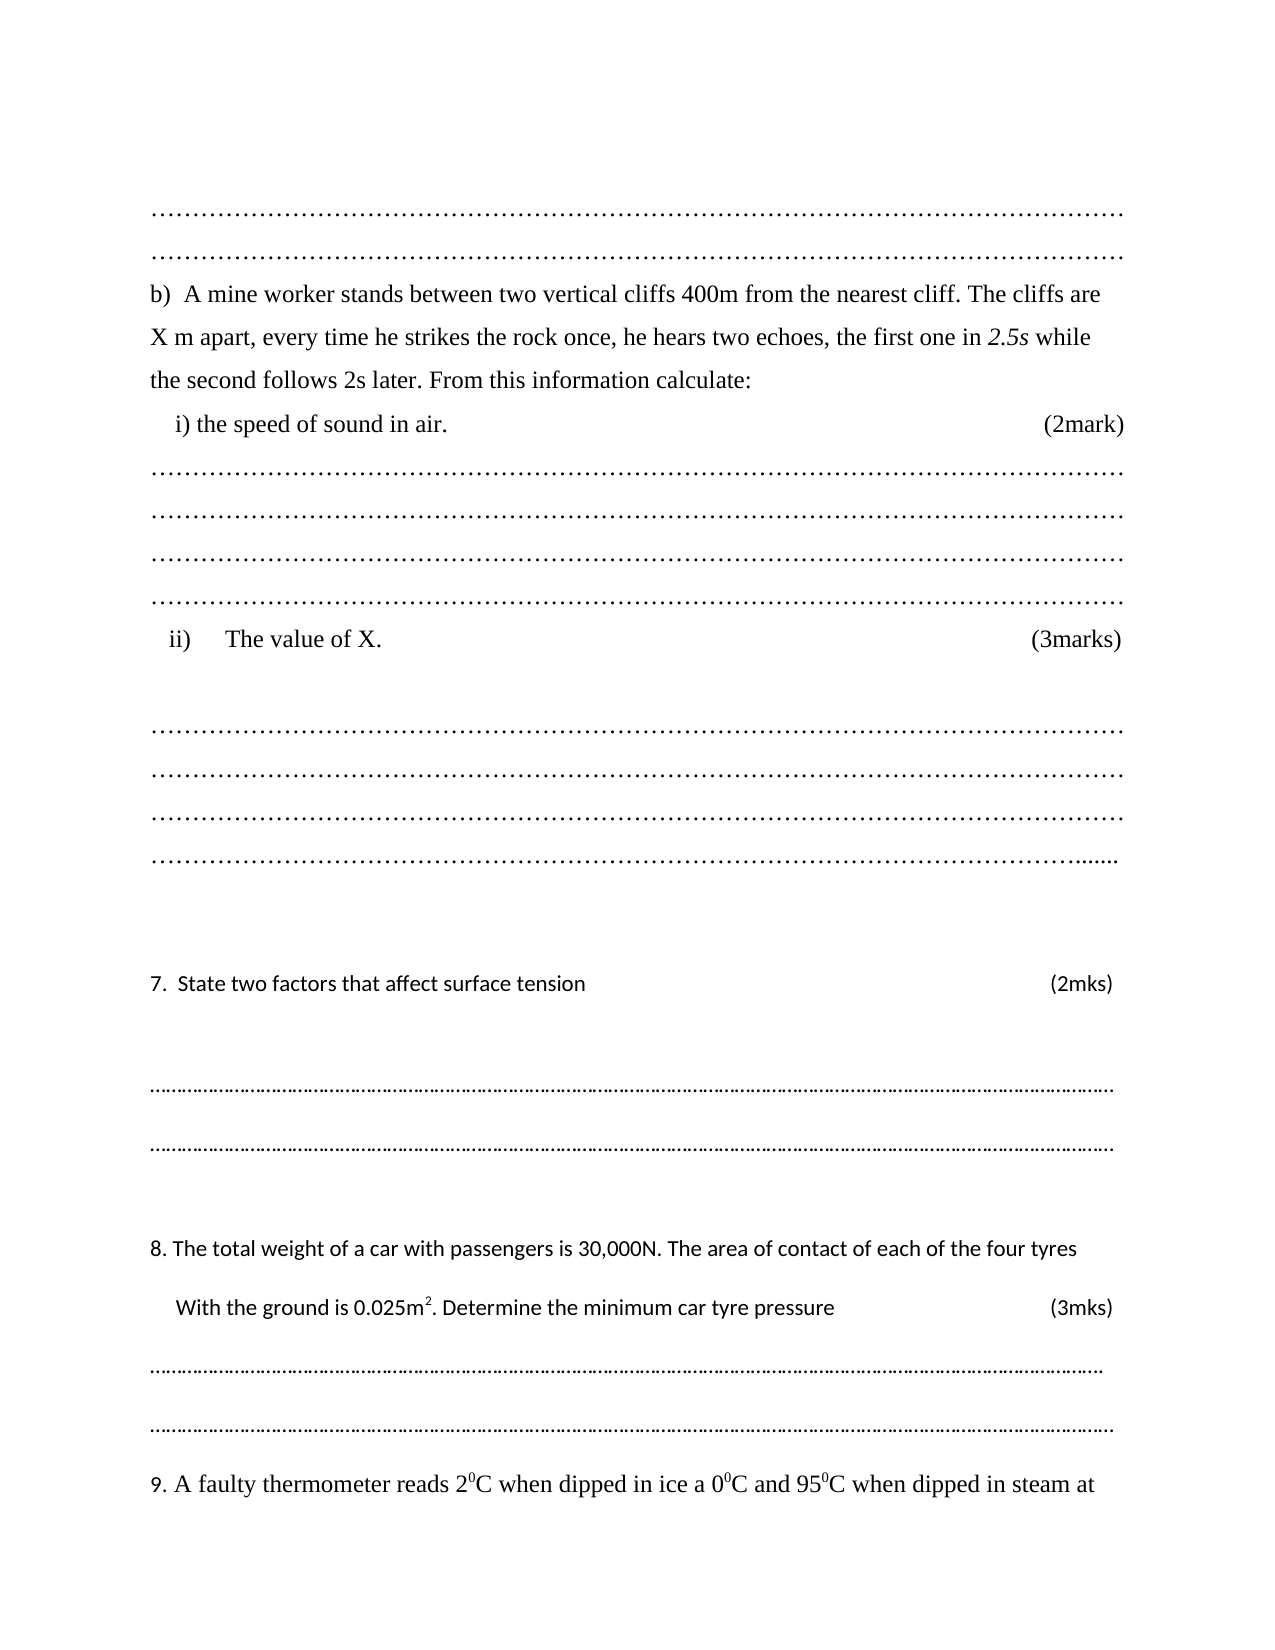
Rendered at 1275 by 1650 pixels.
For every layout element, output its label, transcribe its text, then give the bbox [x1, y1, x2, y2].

text …………………………………………………………………………………………………………………………………………………………………………………………………………………………………………………………………………………………………………………....... [150, 754, 1125, 869]
text ………………………………………………………………………………………………………………………………………………………………… [150, 1129, 1125, 1157]
text 8. The total weight of a car with passengers is 30,000N. The area of contact of each of the four tyres [150, 1234, 1125, 1262]
text 9. A faulty thermometer reads 20C when dipped in ice a 00C and 950C when dipped in steam at [150, 1469, 1125, 1498]
text 7. State two factors that affect surface tension (2mks) [150, 969, 1125, 997]
text b) A mine worker stands between two vertical cliffs 400m from the nearest cliff. The cliffs are X m apart, every time he strikes the rock once, he hears two echoes, the first one in 2.5s while the second follows 2s later. From this information calculate: i) the speed of sound in air. (2mark) [150, 279, 1125, 437]
text ……………………………………………………………………………………………………………………………………………………………………………………………………………………………………………………………………………………………………………………………………………………………………………………………………………………………… ii) The value of X. (3marks) [150, 452, 1125, 653]
text ………………………………………………………………………………………………………………………………………………………………… [150, 1028, 1125, 1098]
text ……………………………………………………………………………………………………… [150, 667, 1125, 739]
text With the ground is 0.025m2. Determine the minimum car tyre pressure (3mks) [150, 1293, 1125, 1321]
text ………………………………………………………………………………………………………………………………………………………………. [150, 1351, 1125, 1379]
text ………………………………………………………………………………………………………………………………………………………………… [150, 1410, 1125, 1438]
text ……………………………………………………………………………………………………………………………………………………………………………………………………………… [150, 150, 1125, 265]
